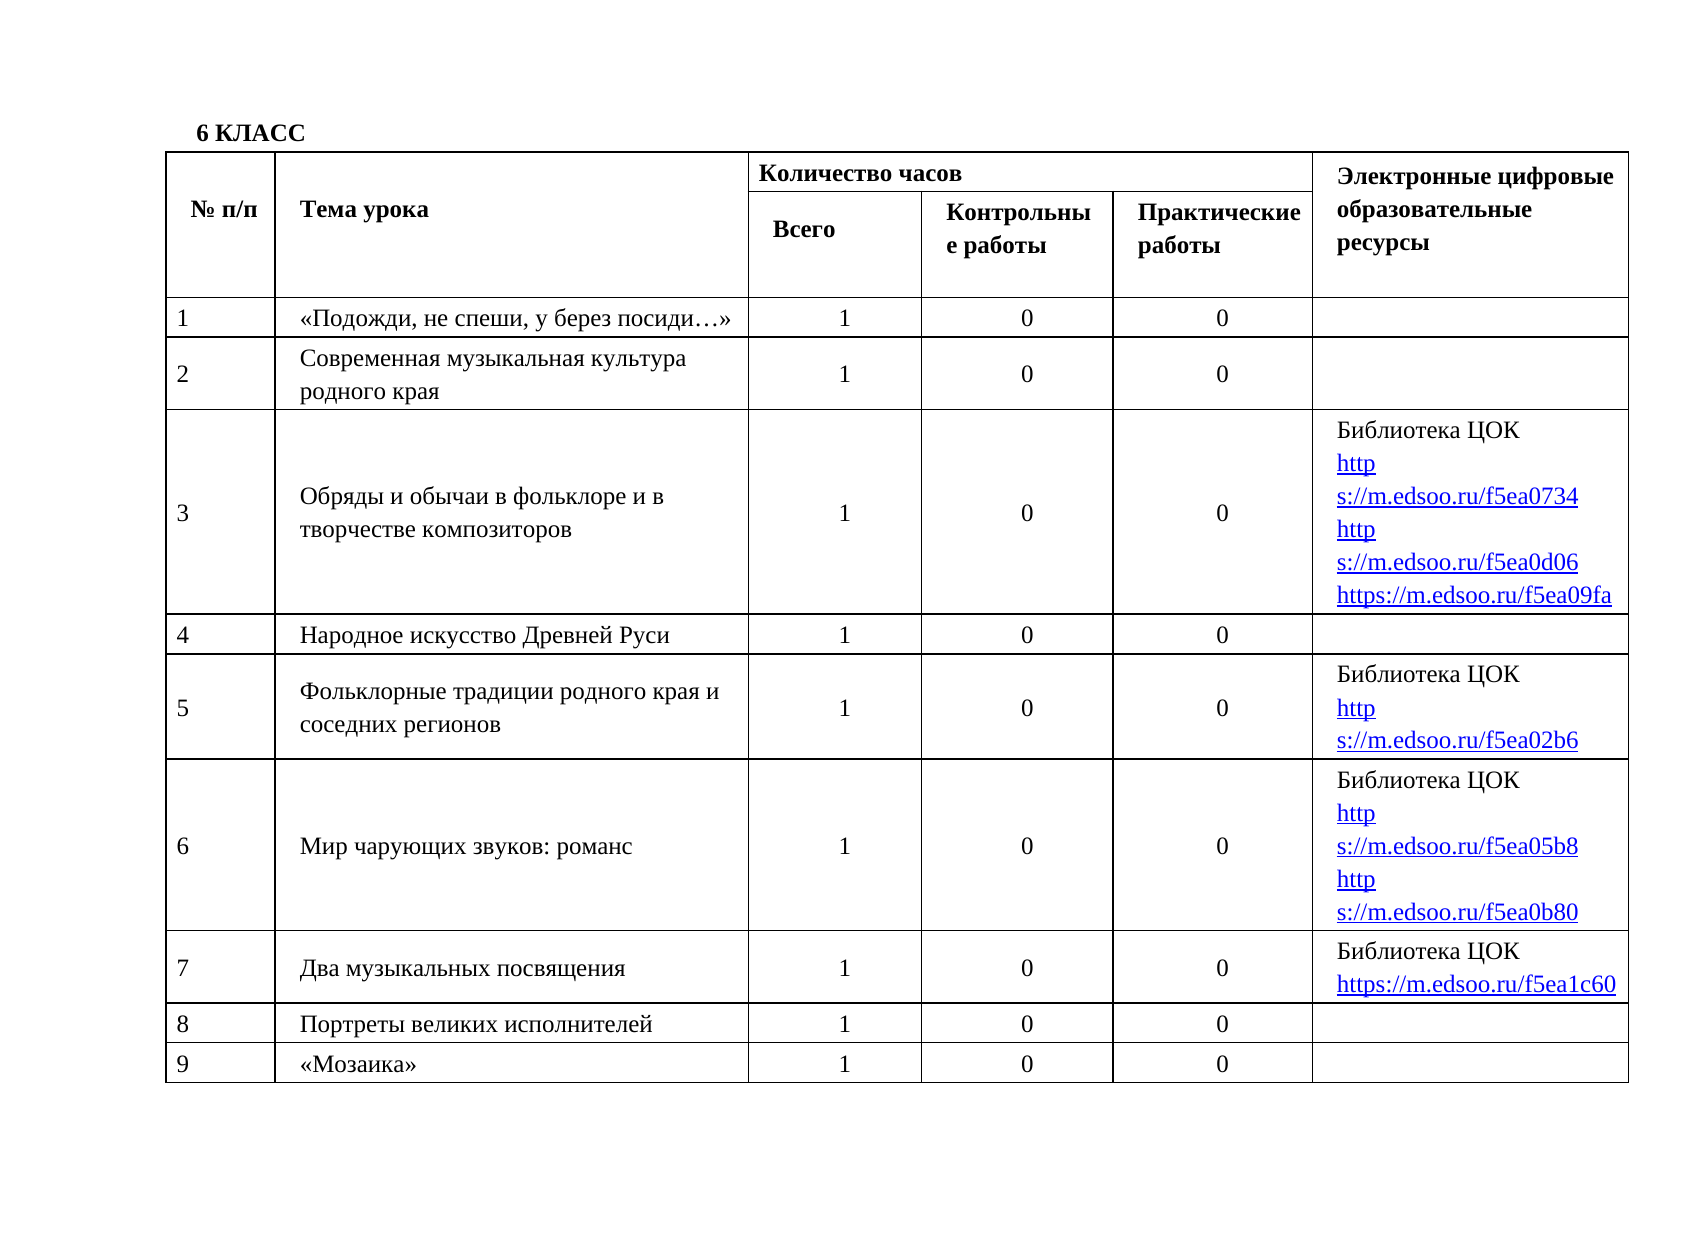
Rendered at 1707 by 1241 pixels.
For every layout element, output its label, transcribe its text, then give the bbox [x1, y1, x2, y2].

table_cell 0 [922, 931, 1112, 1002]
table_cell Мир чарующих звуков: романс [276, 760, 748, 930]
table_cell Портреты великих исполнителей [276, 1004, 748, 1042]
text 6 КЛАСС [190, 118, 1618, 147]
table_cell «Мозаика» [276, 1043, 748, 1082]
table_cell Современная музыкальная культура родного края [276, 338, 748, 408]
table_cell 7 [167, 931, 274, 1002]
table_cell 0 [922, 760, 1112, 930]
table_cell 0 [1114, 410, 1312, 613]
table_cell Библиотека ЦОК https://m.edsoo.ru/f5ea1c60 [1313, 931, 1628, 1002]
table_cell 1 [749, 931, 921, 1002]
table_cell Два музыкальных посвящения [276, 931, 748, 1002]
table_cell 0 [922, 655, 1112, 758]
table_cell 8 [167, 1004, 274, 1042]
table_cell 0 [922, 410, 1112, 613]
table_cell Народное искусство Древней Руси [276, 615, 748, 653]
table_cell 0 [922, 298, 1112, 336]
table_cell 1 [749, 1043, 921, 1082]
table_cell Библиотека ЦОК https://m.edsoo.ru/f5ea05b8 https://m.edsoo.ru/f5ea0b80 [1313, 760, 1628, 930]
table_cell 1 [749, 298, 921, 336]
table_cell [1313, 1043, 1628, 1082]
table_cell 0 [922, 1004, 1112, 1042]
table_header Количество часов [749, 153, 1312, 191]
table_cell Фольклорные традиции родного края и соседних регионов [276, 655, 748, 758]
table_cell 0 [1114, 298, 1312, 336]
table_cell 1 [749, 760, 921, 930]
table_cell 1 [749, 410, 921, 613]
table_cell 0 [1114, 615, 1312, 653]
table_cell 2 [167, 338, 274, 408]
table_cell 3 [167, 410, 274, 613]
table_cell 5 [167, 655, 274, 758]
table_cell 1 [749, 655, 921, 758]
table_cell Библиотека ЦОК https://m.edsoo.ru/f5ea0734 https://m.edsoo.ru/f5ea0d06 https://m.edsoo.ru/f5ea09fa [1313, 410, 1628, 613]
table_cell 0 [922, 338, 1112, 408]
table_cell Всего [749, 192, 921, 296]
table_cell [1313, 338, 1628, 408]
table_cell [1313, 1004, 1628, 1042]
table_cell 0 [1114, 655, 1312, 758]
table_cell Контрольные работы [922, 192, 1112, 296]
table_cell 4 [167, 615, 274, 653]
table_cell «Подожди, не спеши, у берез посиди…» [276, 298, 748, 336]
table_cell 0 [922, 615, 1112, 653]
table_cell 6 [167, 760, 274, 930]
table_cell 1 [749, 615, 921, 653]
table_header № п/п [167, 153, 274, 296]
table_cell 1 [749, 1004, 921, 1042]
table_cell 0 [1114, 338, 1312, 408]
table_cell [1313, 298, 1628, 336]
table_cell 9 [167, 1043, 274, 1082]
table_cell 0 [1114, 1004, 1312, 1042]
table_header Тема урока [276, 153, 748, 296]
table_cell Библиотека ЦОК https://m.edsoo.ru/f5ea02b6 [1313, 655, 1628, 758]
table_cell Обряды и обычаи в фольклоре и в творчестве композиторов [276, 410, 748, 613]
table_cell Практические работы [1114, 192, 1312, 296]
table_cell 1 [167, 298, 274, 336]
table_header Электронные цифровые образовательные ресурсы [1313, 153, 1628, 296]
table_cell 0 [1114, 760, 1312, 930]
table_cell [1313, 615, 1628, 653]
table_cell 0 [1114, 931, 1312, 1002]
table_cell 1 [749, 338, 921, 408]
table_cell 0 [922, 1043, 1112, 1082]
table_cell 0 [1114, 1043, 1312, 1082]
